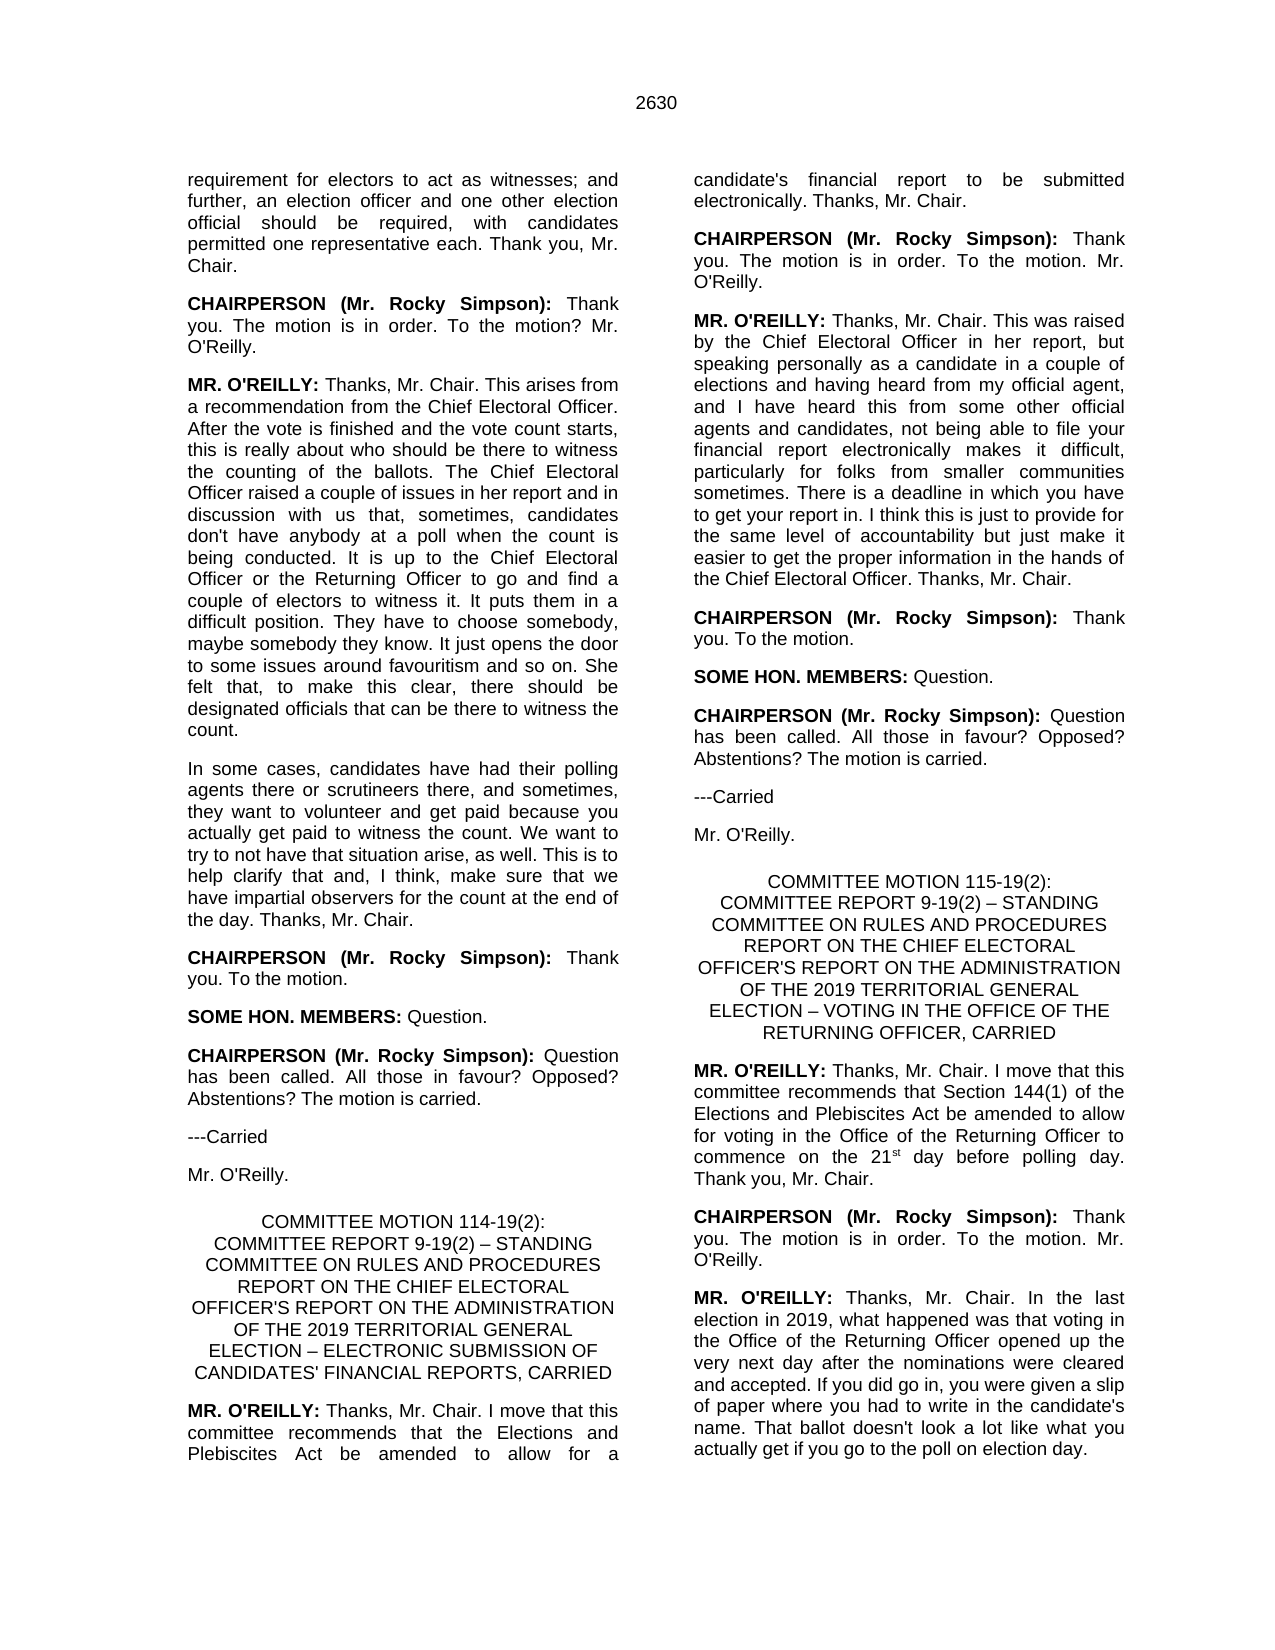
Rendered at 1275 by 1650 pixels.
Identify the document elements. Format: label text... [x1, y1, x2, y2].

text CHAIRPERSON (Mr. Rocky Simpson): Question has been called. All those in favour? Opposed? Abstentions? The motion is carried. [187, 1044, 619, 1109]
text Mr. O'Reilly. [187, 1164, 619, 1186]
subtitle Committee Motion 115-19(2): Committee Report 9-19(2) – Standing Committee on Rules and Procedures Report on the Chief Electoral Officer's Report on the Administration of the 2019 Territorial General Election – Voting in the Office of the Returning Officer, Carried [694, 871, 1125, 1043]
text SOME HON. MEMBERS: Question. [187, 1006, 619, 1028]
subtitle Committee Motion 114-19(2): Committee Report 9-19(2) – Standing Committee on Rules and Procedures Report on the Chief Electoral Officer's Report on the Administration of the 2019 Territorial General Election – Electronic Submission of Candidates' Financial Reports, Carried [187, 1211, 619, 1383]
text CHAIRPERSON (Mr. Rocky Simpson): Question has been called. All those in favour? Opposed? Abstentions? The motion is carried. [694, 704, 1125, 769]
text ---Carried [694, 786, 1125, 807]
text CHAIRPERSON (Mr. Rocky Simpson): Thank you. The motion is in order. To the motion? Mr. O'Reilly. [187, 293, 619, 357]
text SOME HON. MEMBERS: Question. [694, 666, 1125, 688]
text MR. O'REILLY: Thanks, Mr. Chair. I move that this committee recommends that the Elections and Plebiscites Act be amended to allow for a candidate's financial report to be submitted electronically. Thanks, Mr. Chair. [694, 168, 1125, 211]
text MR. O'REILLY: Thanks, Mr. Chair. I move that this committee recommends that the Elections and Plebiscites Act be amended to allow for a candidate's financial report to be submitted electronically. Thanks, Mr. Chair. [187, 1400, 619, 1464]
text MR. O'REILLY: Thanks, Mr. Chair. In the last election in 2019, what happened was that voting in the Office of the Returning Officer opened up the very next day after the nominations were cleared and accepted. If you did go in, you were given a slip of paper where you had to write in the candidate's name. That ballot doesn't look a lot like what you actually get if you go to the poll on election day. [694, 1287, 1125, 1460]
text CHAIRPERSON (Mr. Rocky Simpson): Thank you. To the motion. [187, 947, 619, 990]
text MR. O'REILLY: Thanks, Mr. Chair. This was raised by the Chief Electoral Officer in her report, but speaking personally as a candidate in a couple of elections and having heard from my official agent, and I have heard this from some other official agents and candidates, not being able to file your financial report electronically makes it difficult, particularly for folks from smaller communities sometimes. There is a deadline in which you have to get your report in. I think this is just to provide for the same level of accountability but just make it easier to get the proper information in the hands of the Chief Electoral Officer. Thanks, Mr. Chair. [694, 309, 1125, 590]
text MR. O'REILLY: Thanks, Mr. Chair. This arises from a recommendation from the Chief Electoral Officer. After the vote is finished and the vote count starts, this is really about who should be there to witness the counting of the ballots. The Chief Electoral Officer raised a couple of issues in her report and in discussion with us that, sometimes, candidates don't have anybody at a poll when the count is being conducted. It is up to the Chief Electoral Officer or the Returning Officer to go and find a couple of electors to witness it. It puts them in a difficult position. They have to choose somebody, maybe somebody they know. It just opens the door to some issues around favouritism and so on. She felt that, to make this clear, there should be designated officials that can be there to witness the count. [187, 374, 619, 741]
text ---Carried [187, 1126, 619, 1147]
text CHAIRPERSON (Mr. Rocky Simpson): Thank you. The motion is in order. To the motion. Mr. O'Reilly. [694, 1206, 1125, 1271]
text Mr. O'Reilly. [694, 824, 1125, 846]
text In some cases, candidates have had their polling agents there or scrutineers there, and sometimes, they want to volunteer and get paid because you actually get paid to witness the count. We want to try to not have that situation arise, as well. This is to help clarify that and, I think, make sure that we have impartial observers for the count at the end of the day. Thanks, Mr. Chair. [187, 757, 619, 930]
text CHAIRPERSON (Mr. Rocky Simpson): Thank you. The motion is in order. To the motion. Mr. O'Reilly. [694, 228, 1125, 293]
text CHAIRPERSON (Mr. Rocky Simpson): Thank you. To the motion. [694, 606, 1125, 649]
text MR. O'REILLY: Thanks, Mr. Chair. I move that this committee recommends that Section 144(1) of the Elections and Plebiscites Act be amended to allow for voting in the Office of the Returning Officer to commence on the 21st day before polling day. Thank you, Mr. Chair. [694, 1060, 1125, 1189]
